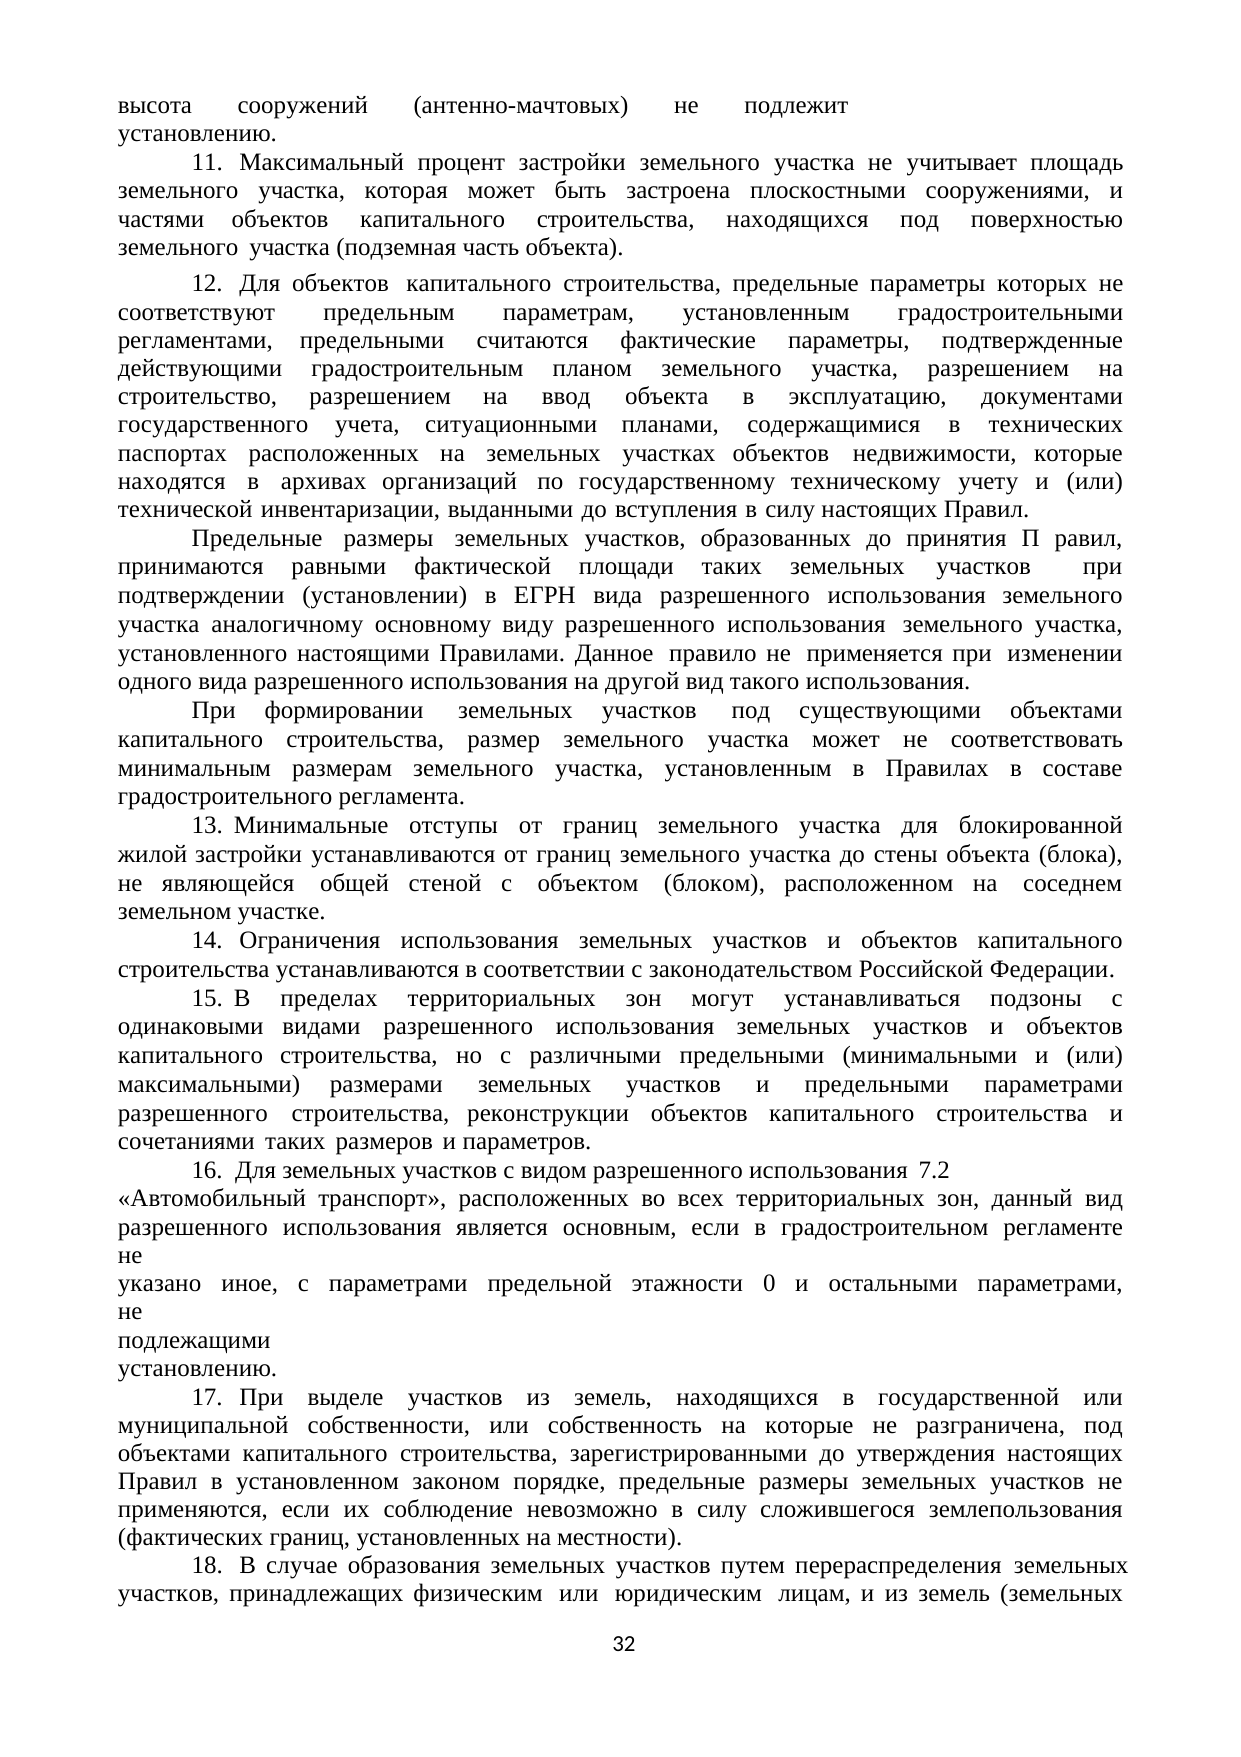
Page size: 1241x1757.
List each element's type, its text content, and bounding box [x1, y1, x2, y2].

text высота сооружений (антенно-мачтовых) не подлежит установлению. [118, 90, 848, 147]
list Ограничения использования земельных участков и объектов капитального строительства устанавливаются в соответствии с законодательством Российской Федерации. [118, 926, 1123, 983]
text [118, 1579, 1122, 1607]
list В случае образования земельных участков путем перераспределения земельных [191, 1551, 1134, 1579]
text подлежащими установлению. [118, 1325, 435, 1382]
text указано иное, с параметрами предельной этажности 0 и остальными параметрами, не [118, 1269, 1123, 1325]
text «Автомобильный транспорт», расположенных во всех территориальных зон, данный вид разрешенного использования является основным, если в градостроительном регламенте не [118, 1184, 1123, 1269]
list Для объектов капитального строительства, предельные параметры которых не соответствуют предельным параметрам, установленным градостроительными регламентами, предельными считаются фактические параметры, подтвержденные действующими градостроительным планом земельного участка, разрешением на строительство, разрешением на ввод объекта в эксплуатацию, документами государственного учета, ситуационными планами, содержащимися в технических паспортах расположенных на земельных участках объектов недвижимости, которые находятся в архивах организаций по государственному техническому учету и (или) технической инвентаризации, выданными до вступления в силу настоящих Правил. [118, 269, 1123, 523]
text При формировании земельных участков под существующими объектами капитального строительства, размер земельного участка может не соответствовать минимальным размерам земельного участка, установленным в Правилах в составе градостроительного регламента. [118, 696, 1123, 811]
text Предельные размеры земельных участков, образованных до принятия П равил, принимаются равными фактической площади таких земельных участков при подтверждении (установлении) в ЕГРН вида разрешенного использования земельного участка аналогичному основному виду разрешенного использования земельного участка, установленного настоящими Правилами. Данное правило не применяется при изменении одного вида разрешенного использования на другой вид такого использования. [118, 523, 1123, 696]
list В пределах территориальных зон могут устанавливаться подзоны с одинаковыми видами разрешенного использования земельных участков и объектов капитального строительства, но с различными предельными (минимальными и (или) максимальными) размерами земельных участков и предельными параметрами разрешенного строительства, реконструкции объектов капитального строительства и сочетаниями таких размеров и параметров. [118, 983, 1123, 1156]
list При выделе участков из земель, находящихся в государственной или муниципальной собственности, или собственность на которые не разграничена, под объектами капитального строительства, зарегистрированными до утверждения настоящих Правил в установленном законом порядке, предельные размеры земельных участков не применяются, если их соблюдение невозможно в силу сложившегося землепользования (фактических границ, установленных на местности). [118, 1383, 1123, 1551]
list Минимальные отступы от границ земельного участка для блокированной жилой застройки устанавливаются от границ земельного участка до стены объекта (блока), не являющейся общей стеной с объектом (блоком), расположенном на соседнем земельном участке. [118, 811, 1123, 926]
list Максимальный процент застройки земельного участка не учитывает площадь земельного участка, которая может быть застроена плоскостными сооружениями, и частями объектов капитального строительства, находящихся под поверхностью земельного участка (подземная часть объекта). [118, 148, 1123, 261]
list Для земельных участков с видом разрешенного использования 7.2 [191, 1156, 1134, 1184]
